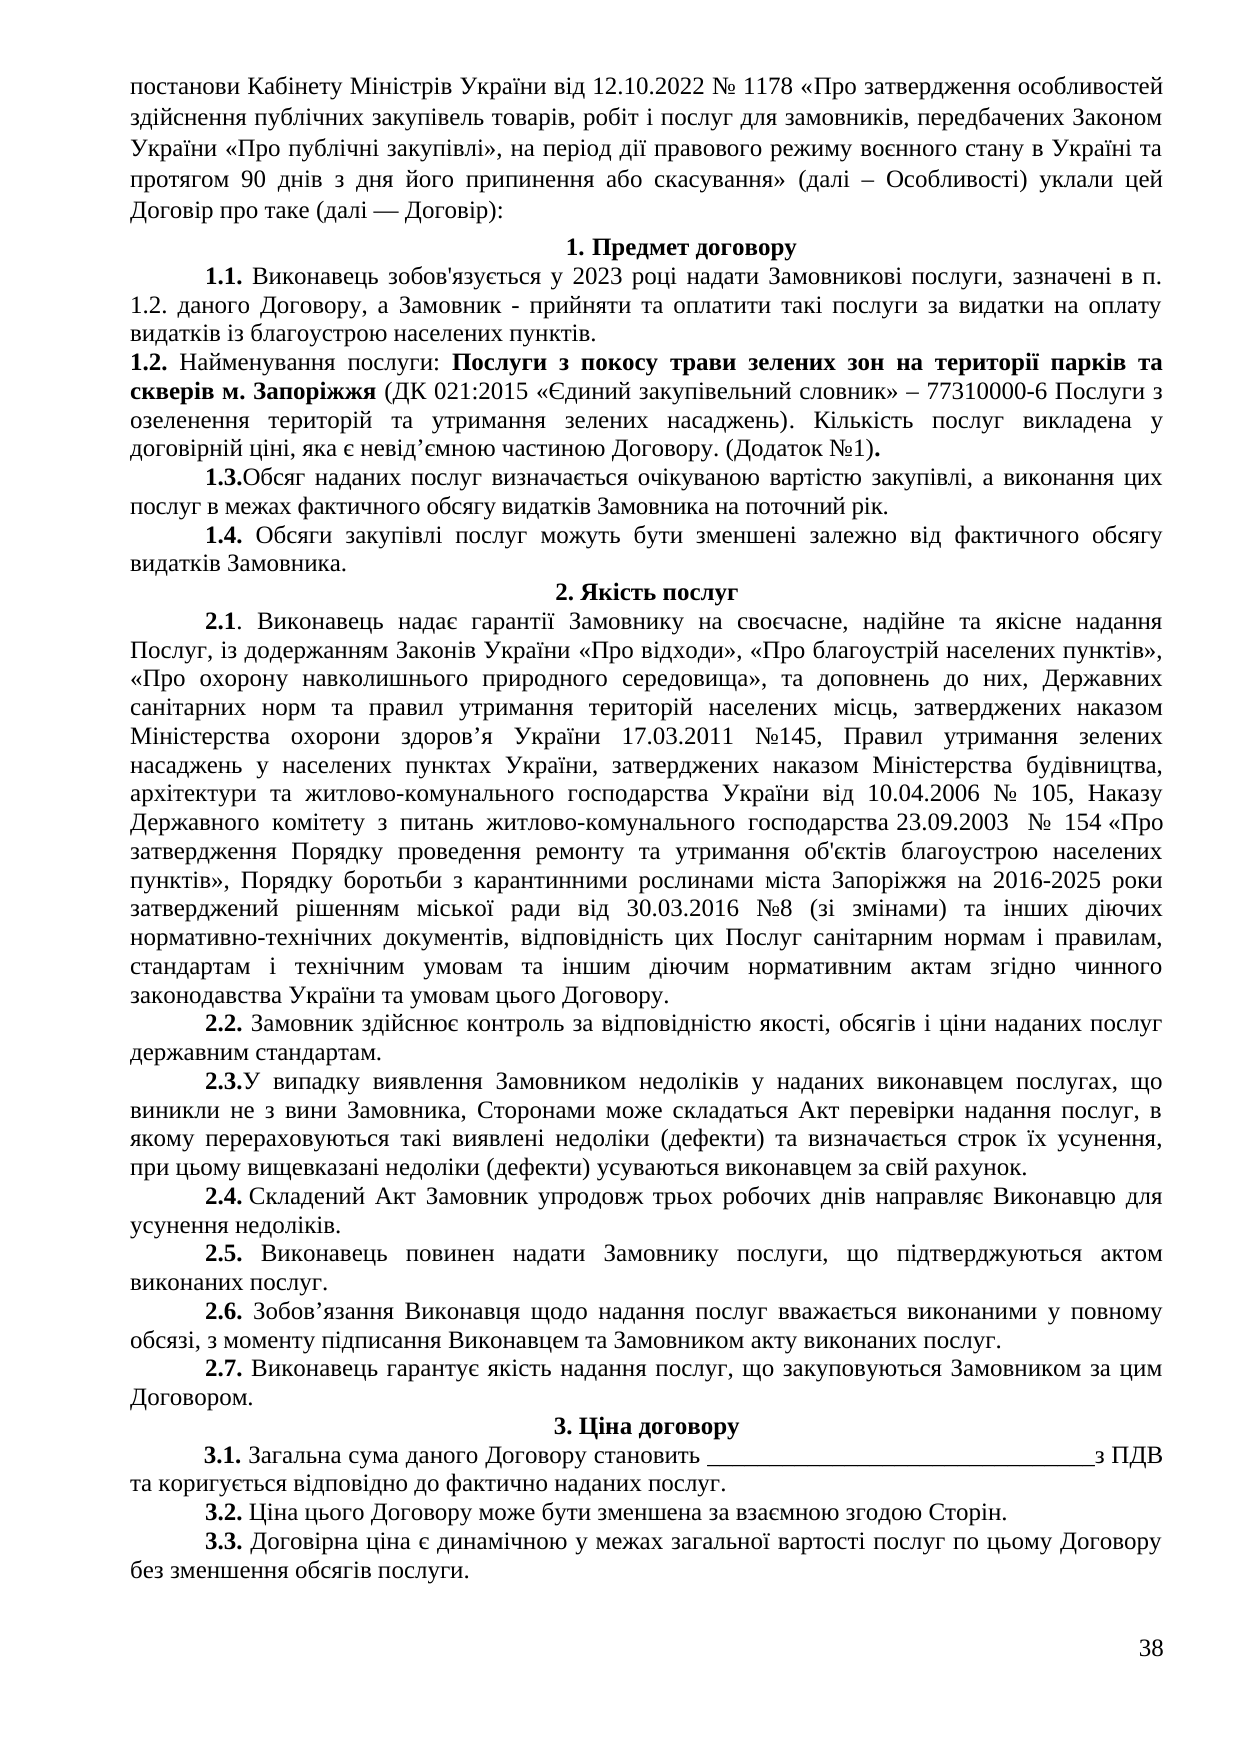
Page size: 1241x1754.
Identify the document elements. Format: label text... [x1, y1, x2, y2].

text 3.1. Загальна сума даного Договору становить _______________________________з ПДВ та коригується відповідно до фактично наданих послуг. [130, 1440, 1163, 1497]
text 2.4. Складений Акт Замовник упродовж трьох робочих днів направляє Виконавцю для усунення недоліків. [130, 1181, 1163, 1238]
list Предмет договору [199, 232, 1163, 261]
text 3.3. Договірна ціна є динамічною у межах загальної вартості послуг по цьому Договору без зменшення обсягів послуги. [130, 1526, 1163, 1583]
text 2.7. Виконавець гарантує якість надання послуг, що закуповуються Замовником за цим Договором. [130, 1353, 1163, 1411]
text 1.2. Найменування послуги: Послуги з покосу трави зелених зон на території парків та скверів м. Запоріжжя (ДК 021:2015 «Єдиний закупівельний словник» – 77310000-6 Послуги з озеленення територій та утримання зелених насаджень). Кількість послуг викладена у договірній ціні, яка є невід’ємною частиною Договору. (Додаток №1). [130, 347, 1163, 462]
text 1.3.Обсяг наданих послуг визначається очікуваною вартістю закупівлі, а виконання цих послуг в межах фактичного обсягу видатків Замовника на поточний рік. [130, 462, 1163, 520]
text 2.6. Зобов’язання Виконавця щодо надання послуг вважається виконаними у повному обсязі, з моменту підписання Виконавцем та Замовником акту виконаних послуг. [130, 1296, 1163, 1353]
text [130, 71, 1163, 224]
text 2.1. Виконавець надає гарантії Замовнику на своєчасне, надійне та якісне надання Послуг, із додержанням Законів України «Про відходи», «Про благоустрій населених пунктів», «Про охорону навколишнього природного середовища», та доповнень до них, Державних санітарних норм та правил утримання територій населених місць, затверджених наказом Міністерства охорони здоров’я України 17.03.2011 №145, Правил утримання зелених насаджень у населених пунктах України, затверджених наказом Міністерства будівництва, архітектури та житлово-комунального господарства України від 10.04.2006 № 105, Наказу Державного комітету з питань житлово-комунального господарства 23.09.2003 № 154 «Про затвердження Порядку проведення ремонту та утримання об'єктів благоустрою населених пунктів», Порядку боротьби з карантинними рослинами міста Запоріжжя на 2016-2025 роки затверджений рішенням міської ради від 30.03.2016 №8 (зі змінами) та інших діючих нормативно-технічних документів, відповідність цих Послуг санітарним нормам і правилам, стандартам і технічним умовам та іншим діючим нормативним актам згідно чинного законодавства України та умовам цього Договору. [130, 606, 1163, 1008]
text 2.3.У випадку виявлення Замовником недоліків у наданих виконавцем послугах, що виникли не з вини Замовника, Сторонами може складаться Акт перевірки надання послуг, в якому перераховуються такі виявлені недоліки (дефекти) та визначається строк їх усунення, при цьому вищевказані недоліки (дефекти) усуваються виконавцем за свій рахунок. [130, 1066, 1163, 1181]
text 3. Ціна договору [130, 1411, 1163, 1440]
text 1.4. Обсяги закупівлі послуг можуть бути зменшені залежно від фактичного обсягу видатків Замовника. [130, 520, 1163, 577]
text 2.5. Виконавець повинен надати Замовнику послуги, що підтверджуються актом виконаних послуг. [130, 1238, 1163, 1296]
text 1.1. Виконавець зобов'язується у 2023 році надати Замовникові послуги, зазначені в п. 1.2. даного Договору, а Замовник - прийняти та оплатити такі послуги за видатки на оплату видатків із благоустрою населених пунктів. [130, 261, 1163, 347]
text 2.2. Замовник здійснює контроль за відповідністю якості, обсягів і ціни наданих послуг державним стандартам. [130, 1008, 1163, 1066]
text 3.2. Ціна цього Договору може бути зменшена за взаємною згодою Сторін. [130, 1497, 1163, 1526]
text 2. Якість послуг [130, 577, 1163, 606]
